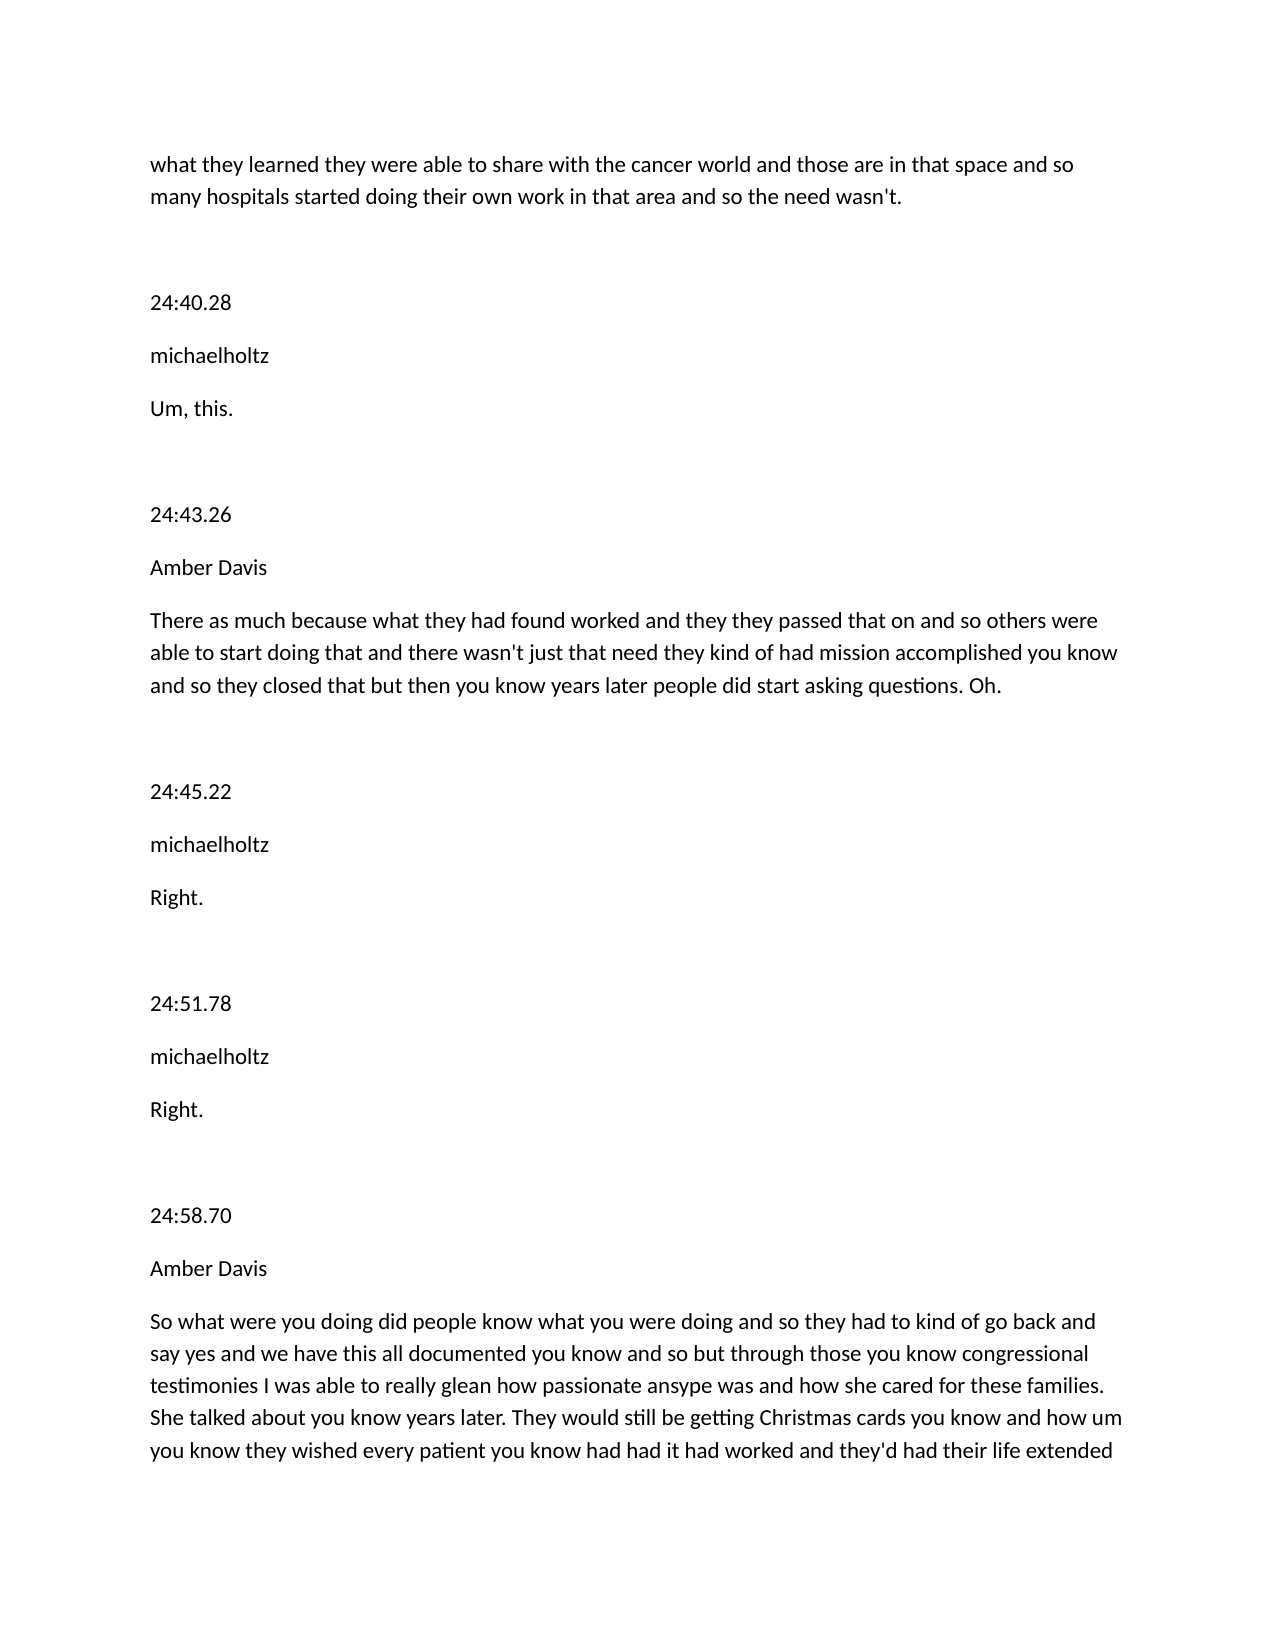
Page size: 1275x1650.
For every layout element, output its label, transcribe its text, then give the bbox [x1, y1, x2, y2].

text Amber Davis [150, 553, 1125, 581]
text Amber Davis [150, 1254, 1125, 1282]
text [150, 1307, 1125, 1464]
text 24:51.78 [150, 989, 1125, 1017]
text Right. [150, 1095, 1125, 1123]
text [150, 150, 1125, 210]
text Right. [150, 883, 1125, 911]
text michaelholtz [150, 341, 1125, 369]
text 24:43.26 [150, 500, 1125, 528]
text 24:40.28 [150, 288, 1125, 316]
text 24:45.22 [150, 777, 1125, 805]
text michaelholtz [150, 1042, 1125, 1070]
text There as much because what they had found worked and they they passed that on and so others were able to start doing that and there wasn't just that need they kind of had mission accomplished you know and so they closed that but then you know years later people did start asking questions. Oh. [150, 606, 1125, 699]
text 24:58.70 [150, 1201, 1125, 1229]
text michaelholtz [150, 830, 1125, 858]
text Um, this. [150, 394, 1125, 422]
